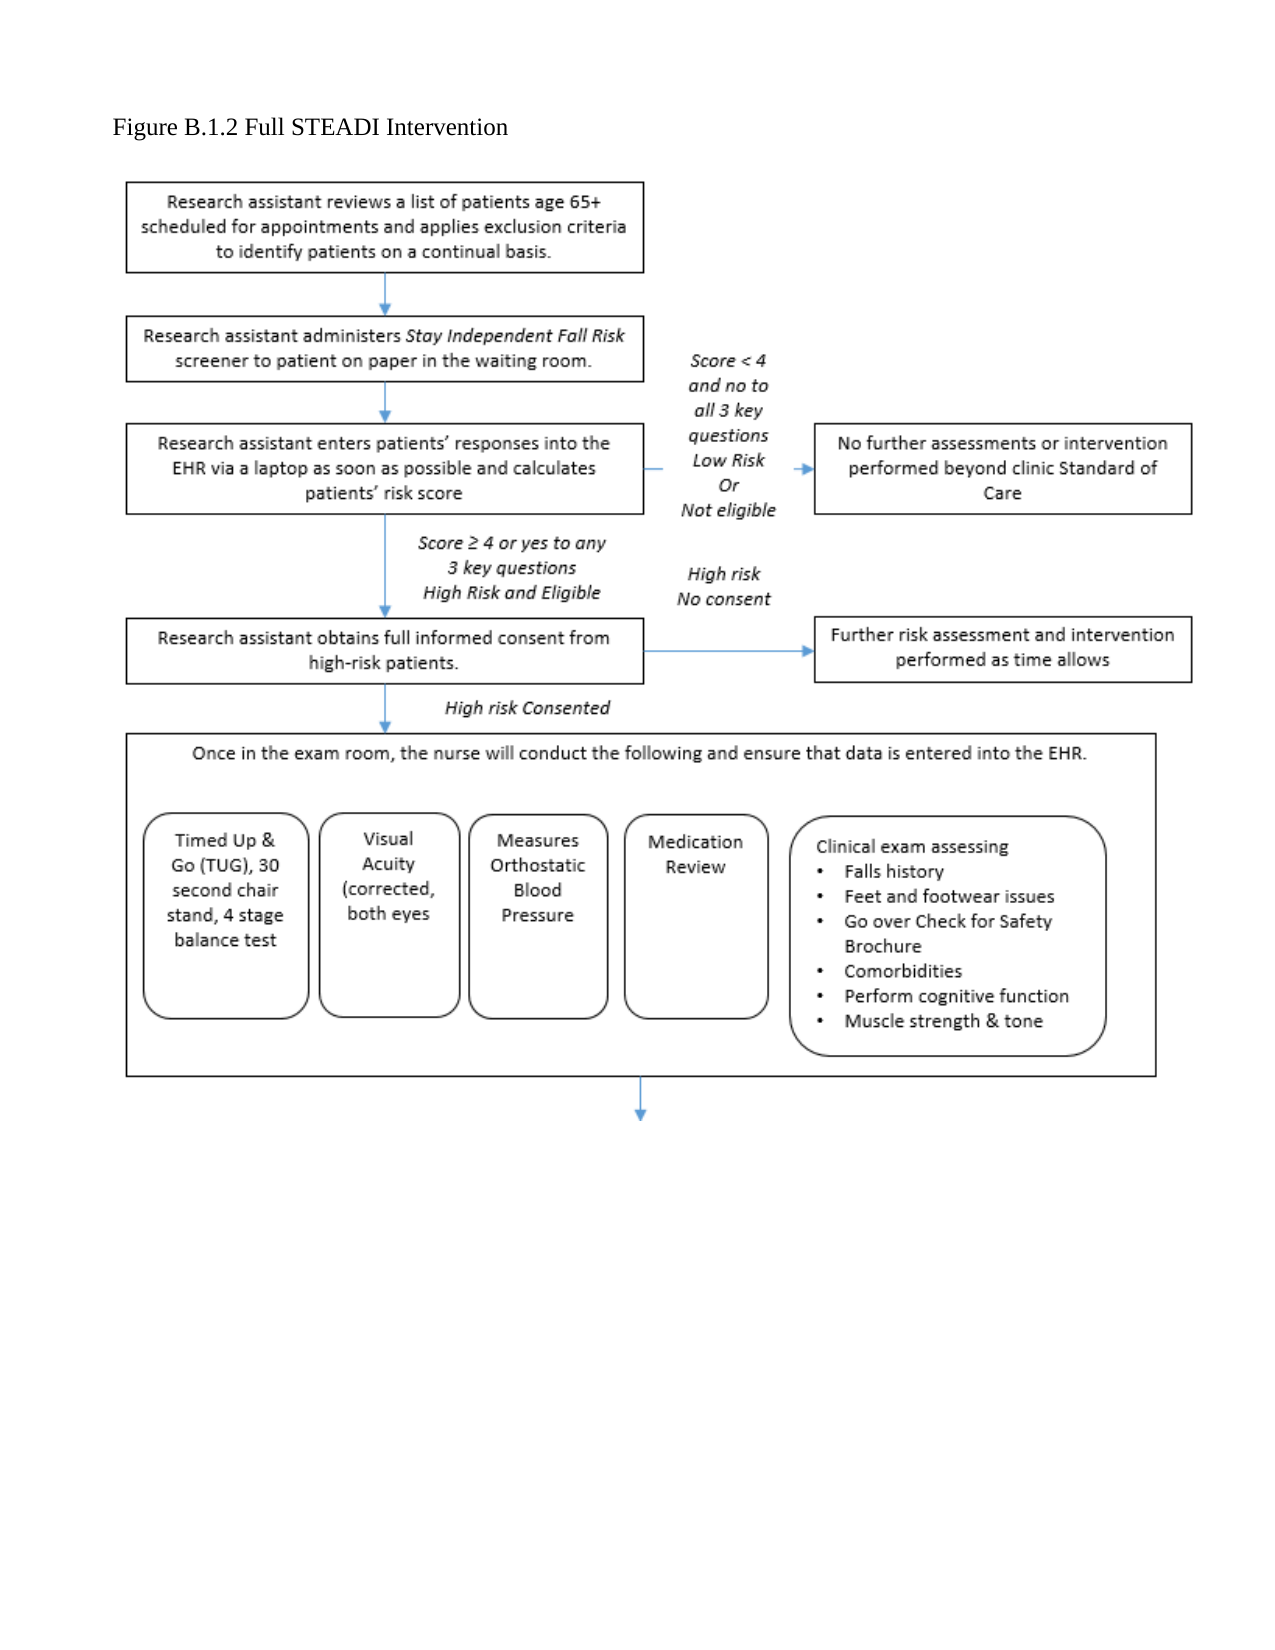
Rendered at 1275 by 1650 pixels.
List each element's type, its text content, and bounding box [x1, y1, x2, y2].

picture [112, 160, 1213, 1121]
text Figure B.1.2 Full STEADI Intervention [112, 112, 1162, 141]
